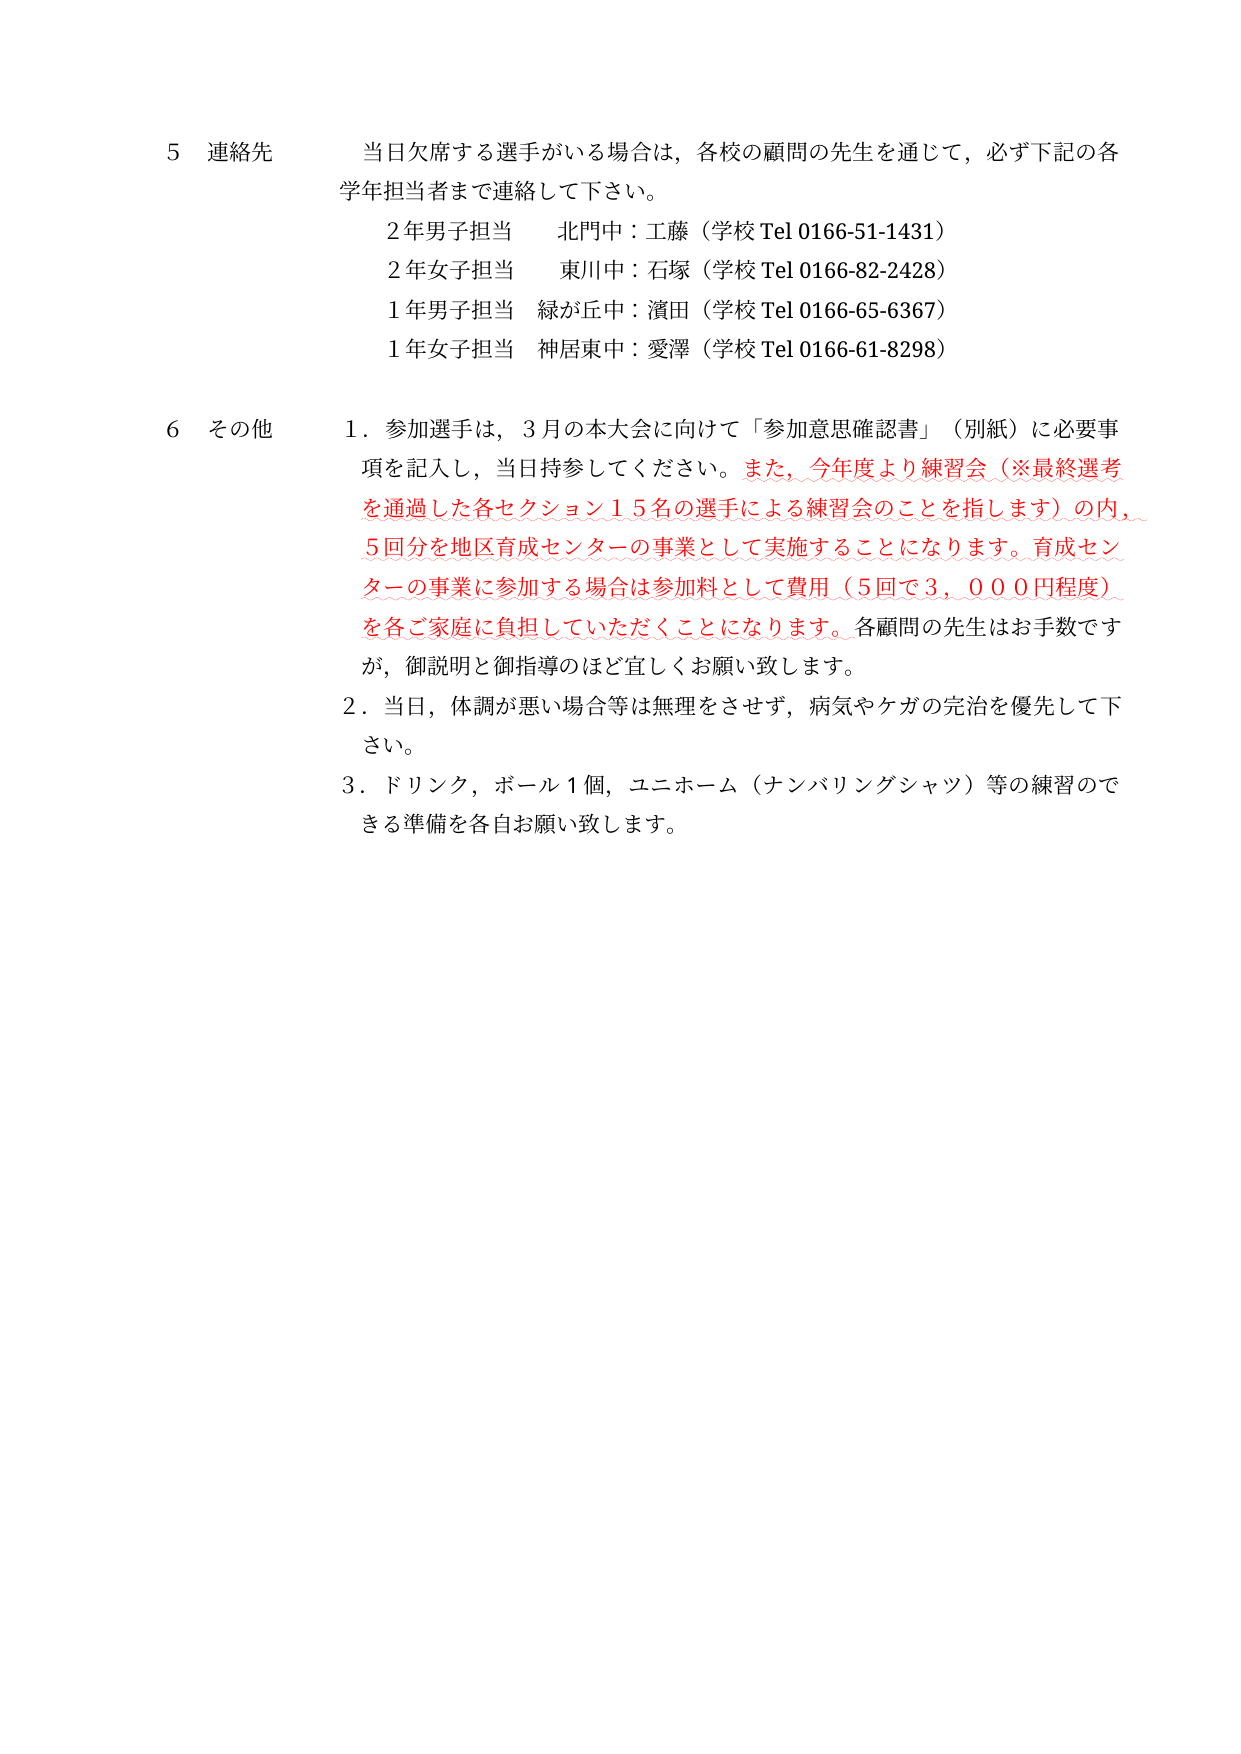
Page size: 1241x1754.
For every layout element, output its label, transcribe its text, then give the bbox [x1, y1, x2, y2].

text ２年女子担当 東川中：石塚（学校Tel 0166-82-2428） [118, 247, 1122, 287]
text ２年男子担当 北門中：工藤（学校Tel 0166-51-1431） [118, 207, 1122, 247]
text ２．当日，体調が悪い場合等は無理をさせず，病気やケガの完治を優先して下さい。 [339, 682, 1122, 762]
text ３．ドリンク，ボール1個，ユニホーム（ナンバリングシャツ）等の練習のできる準備を各自お願い致します。 [337, 762, 1122, 841]
text １年男子担当 緑が丘中：濱田（学校Tel 0166-65-6367） [118, 287, 1122, 326]
text ６ その他 １．参加選手は，３月の本大会に向けて「参加意思確認書」（別紙）に必要事項を記入し，当日持参してください。また，今年度より練習会（※最終選考を通過した各セクション１５名の選手による練習会のことを指します）の内，５回分を地区育成センターの事業として実施することになります。育成センターの事業に参加する場合は参加料として費用（５回で３，０００円程度）を各ご家庭に負担していただくことになります。各顧問の先生はお手数ですが，御説明と御指導のほど宜しくお願い致します。 [162, 405, 1122, 682]
text １年女子担当 神居東中：愛澤（学校Tel 0166-61-8298） [118, 326, 1122, 366]
text ５ 連絡先 当日欠席する選手がいる場合は，各校の顧問の先生を通じて，必ず下記の各学年担当者まで連絡して下さい。 [162, 128, 1122, 207]
